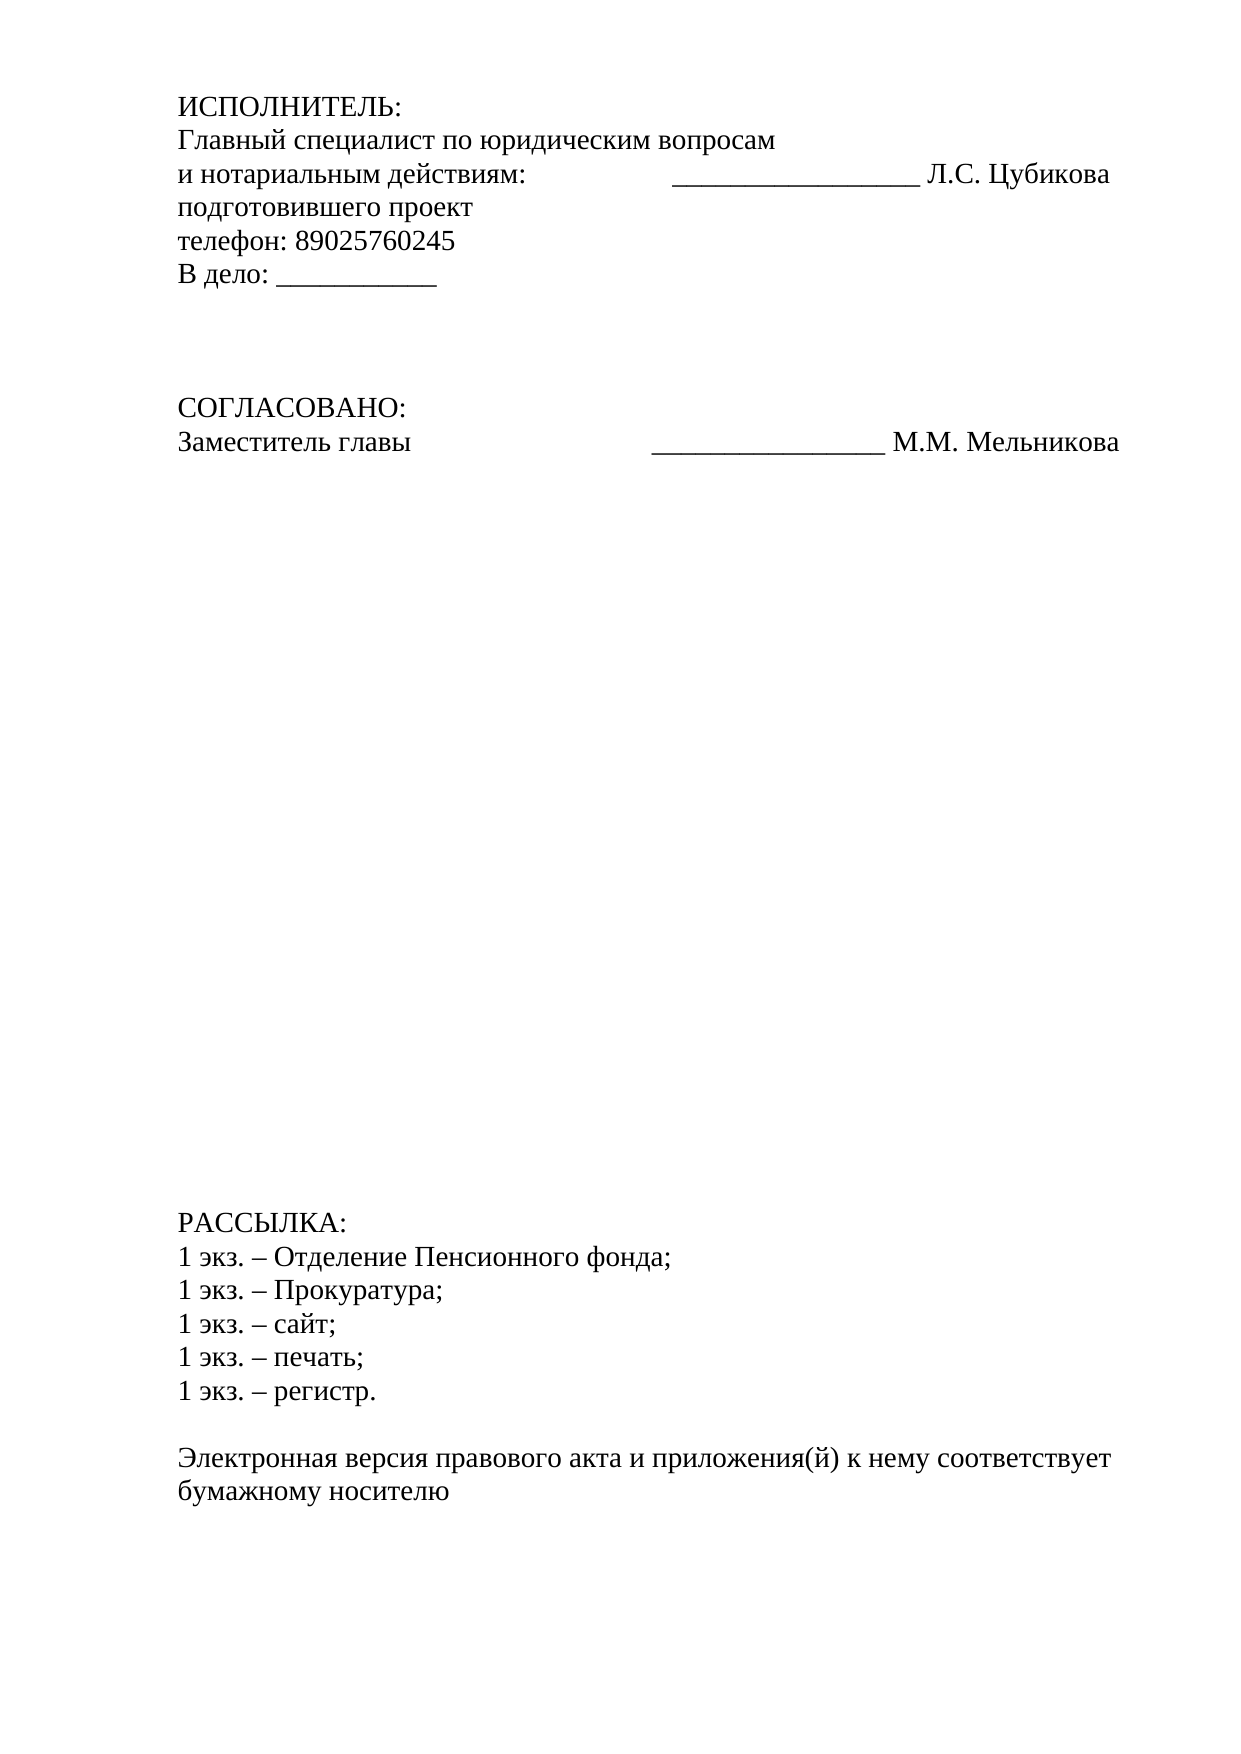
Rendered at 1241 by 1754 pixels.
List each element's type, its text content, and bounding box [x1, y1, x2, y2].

text 1 экз. – регистр. [177, 1373, 1152, 1406]
text РАССЫЛКА: [177, 1205, 1152, 1239]
text Заместитель главы ________________ М.М. Мельникова [177, 424, 1152, 458]
text подготовившего проект [177, 189, 1152, 223]
text Электронная версия правового акта и приложения(й) к нему соответствует бумажному носителю [177, 1440, 1152, 1507]
text В дело: ___________ [177, 256, 1152, 290]
text 1 экз. – Отделение Пенсионного фонда; [177, 1239, 1152, 1272]
text и нотариальным действиям: _________________ Л.С. Цубикова [177, 156, 1152, 189]
text Главный специалист по юридическим вопросам [177, 122, 1152, 156]
text телефон: 89025760245 [177, 223, 1152, 256]
text 1 экз. – сайт; [177, 1306, 1152, 1339]
text ИСПОЛНИТЕЛЬ: [177, 89, 1152, 122]
text СОГЛАСОВАНО: [177, 391, 1152, 424]
text 1 экз. – печать; [177, 1339, 1152, 1373]
text 1 экз. – Прокуратура; [177, 1272, 1152, 1306]
